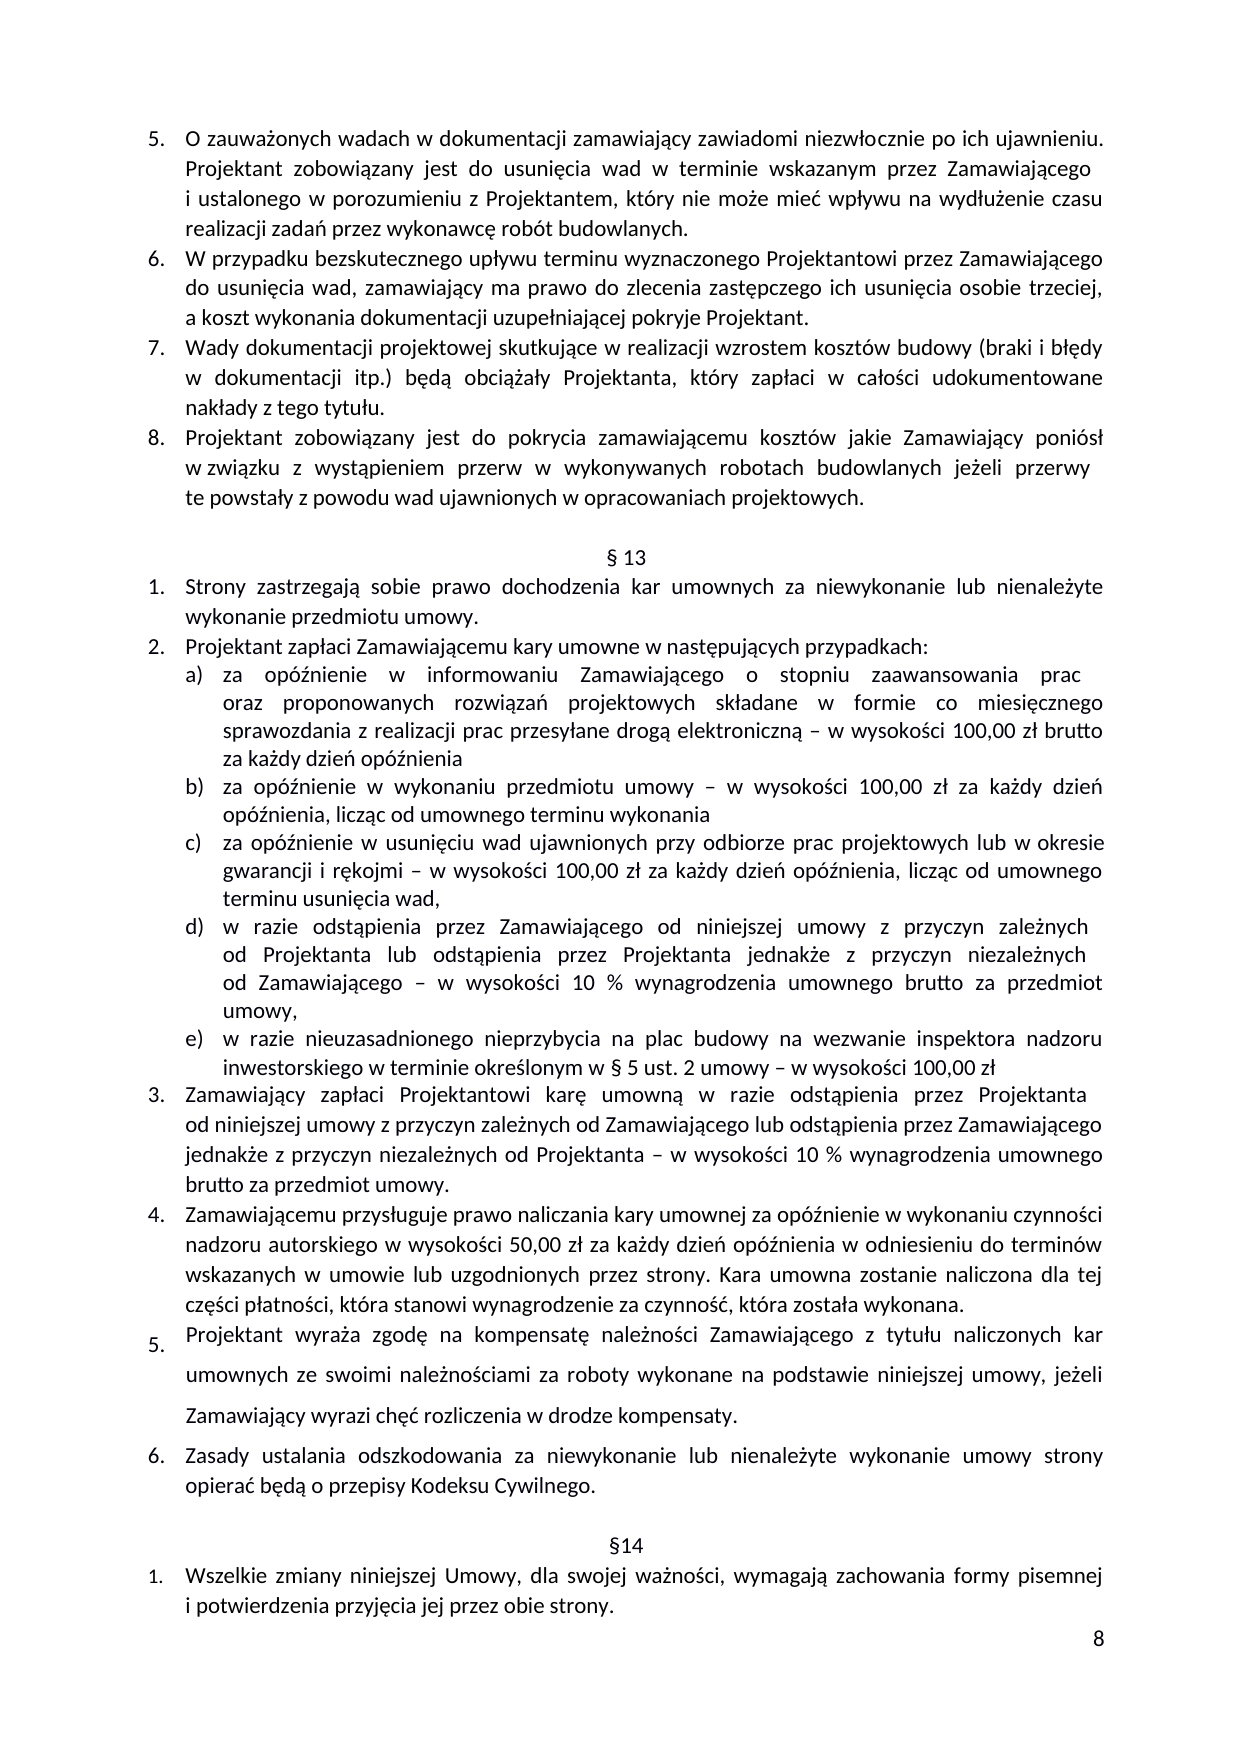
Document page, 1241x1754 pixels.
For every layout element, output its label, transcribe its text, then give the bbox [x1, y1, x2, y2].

list w razie odstąpienia przez Zamawiającego od niniejszej umowy z przyczyn zależnych od Projektanta lub odstąpienia przez Projektanta jednakże z przyczyn niezależnych od Zamawiającego – w wysokości 10 % wynagrodzenia umownego brutto za przedmiot umowy, [185, 912, 1104, 1024]
list Zamawiającemu przysługuje prawo naliczania kary umownej za opóźnienie w wykonaniu czynności nadzoru autorskiego w wysokości 50,00 zł za każdy dzień opóźnienia w odniesieniu do terminów wskazanych w umowie lub uzgodnionych przez strony. Kara umowna zostanie naliczona dla tej części płatności, która stanowi wynagrodzenie za czynność, która została wykonana. [148, 1200, 1104, 1318]
list O zauważonych wadach w dokumentacji zamawiający zawiadomi niezwłocznie po ich ujawnieniu. Projektant zobowiązany jest do usunięcia wad w terminie wskazanym przez Zamawiającego i ustalonego w porozumieniu z Projektantem, który nie może mieć wpływu na wydłużenie czasu realizacji zadań przez wykonawcę robót budowlanych. [148, 124, 1104, 242]
list w razie nieuzasadnionego nieprzybycia na plac budowy na wezwanie inspektora nadzoru inwestorskiego w terminie określonym w § 5 ust. 2 umowy – w wysokości 100,00 zł [185, 1024, 1104, 1081]
list za opóźnienie w informowaniu Zamawiającego o stopniu zaawansowania prac oraz proponowanych rozwiązań projektowych składane w formie co miesięcznego sprawozdania z realizacji prac przesyłane drogą elektroniczną – w wysokości 100,00 zł brutto za każdy dzień opóźnienia [185, 660, 1104, 772]
list W przypadku bezskutecznego upływu terminu wyznaczonego Projektantowi przez Zamawiającego do usunięcia wad, zamawiający ma prawo do zlecenia zastępczego ich usunięcia osobie trzeciej, a koszt wykonania dokumentacji uzupełniającej pokryje Projektant. [148, 244, 1104, 331]
list Zasady ustalania odszkodowania za niewykonanie lub nienależyte wykonanie umowy strony opierać będą o przepisy Kodeksu Cywilnego. [148, 1442, 1104, 1499]
list Zamawiający zapłaci Projektantowi karę umowną w razie odstąpienia przez Projektanta od niniejszej umowy z przyczyn zależnych od Zamawiającego lub odstąpienia przez Zamawiającego jednakże z przyczyn niezależnych od Projektanta – w wysokości 10 % wynagrodzenia umownego brutto za przedmiot umowy. [148, 1081, 1104, 1198]
text § 13 [148, 543, 1104, 571]
list Projektant zobowiązany jest do pokrycia zamawiającemu kosztów jakie Zamawiający poniósł w związku z wystąpieniem przerw w wykonywanych robotach budowlanych jeżeli przerwy te powstały z powodu wad ujawnionych w opracowaniach projektowych. [148, 423, 1104, 511]
text §14 [148, 1531, 1104, 1559]
list za opóźnienie w wykonaniu przedmiotu umowy – w wysokości 100,00 zł za każdy dzień opóźnienia, licząc od umownego terminu wykonania [185, 772, 1104, 828]
list Projektant zapłaci Zamawiającemu kary umowne w następujących przypadkach: [148, 632, 1104, 660]
list za opóźnienie w usunięciu wad ujawnionych przy odbiorze prac projektowych lub w okresie gwarancji i rękojmi – w wysokości 100,00 zł za każdy dzień opóźnienia, licząc od umownego terminu usunięcia wad, [185, 828, 1104, 912]
list Projektant wyraża zgodę na kompensatę należności Zamawiającego z tytułu naliczonych kar umownych ze swoimi należnościami za roboty wykonane na podstawie niniejszej umowy, jeżeli Zamawiający wyrazi chęć rozliczenia w drodze kompensaty. [148, 1320, 1104, 1439]
list Strony zastrzegają sobie prawo dochodzenia kar umownych za niewykonanie lub nienależyte wykonanie przedmiotu umowy. [148, 572, 1104, 630]
list Wady dokumentacji projektowej skutkujące w realizacji wzrostem kosztów budowy (braki i błędy w dokumentacji itp.) będą obciążały Projektanta, który zapłaci w całości udokumentowane nakłady z tego tytułu. [148, 333, 1104, 421]
list Wszelkie zmiany niniejszej Umowy, dla swojej ważności, wymagają zachowania formy pisemnej i potwierdzenia przyjęcia jej przez obie strony. [148, 1561, 1104, 1619]
